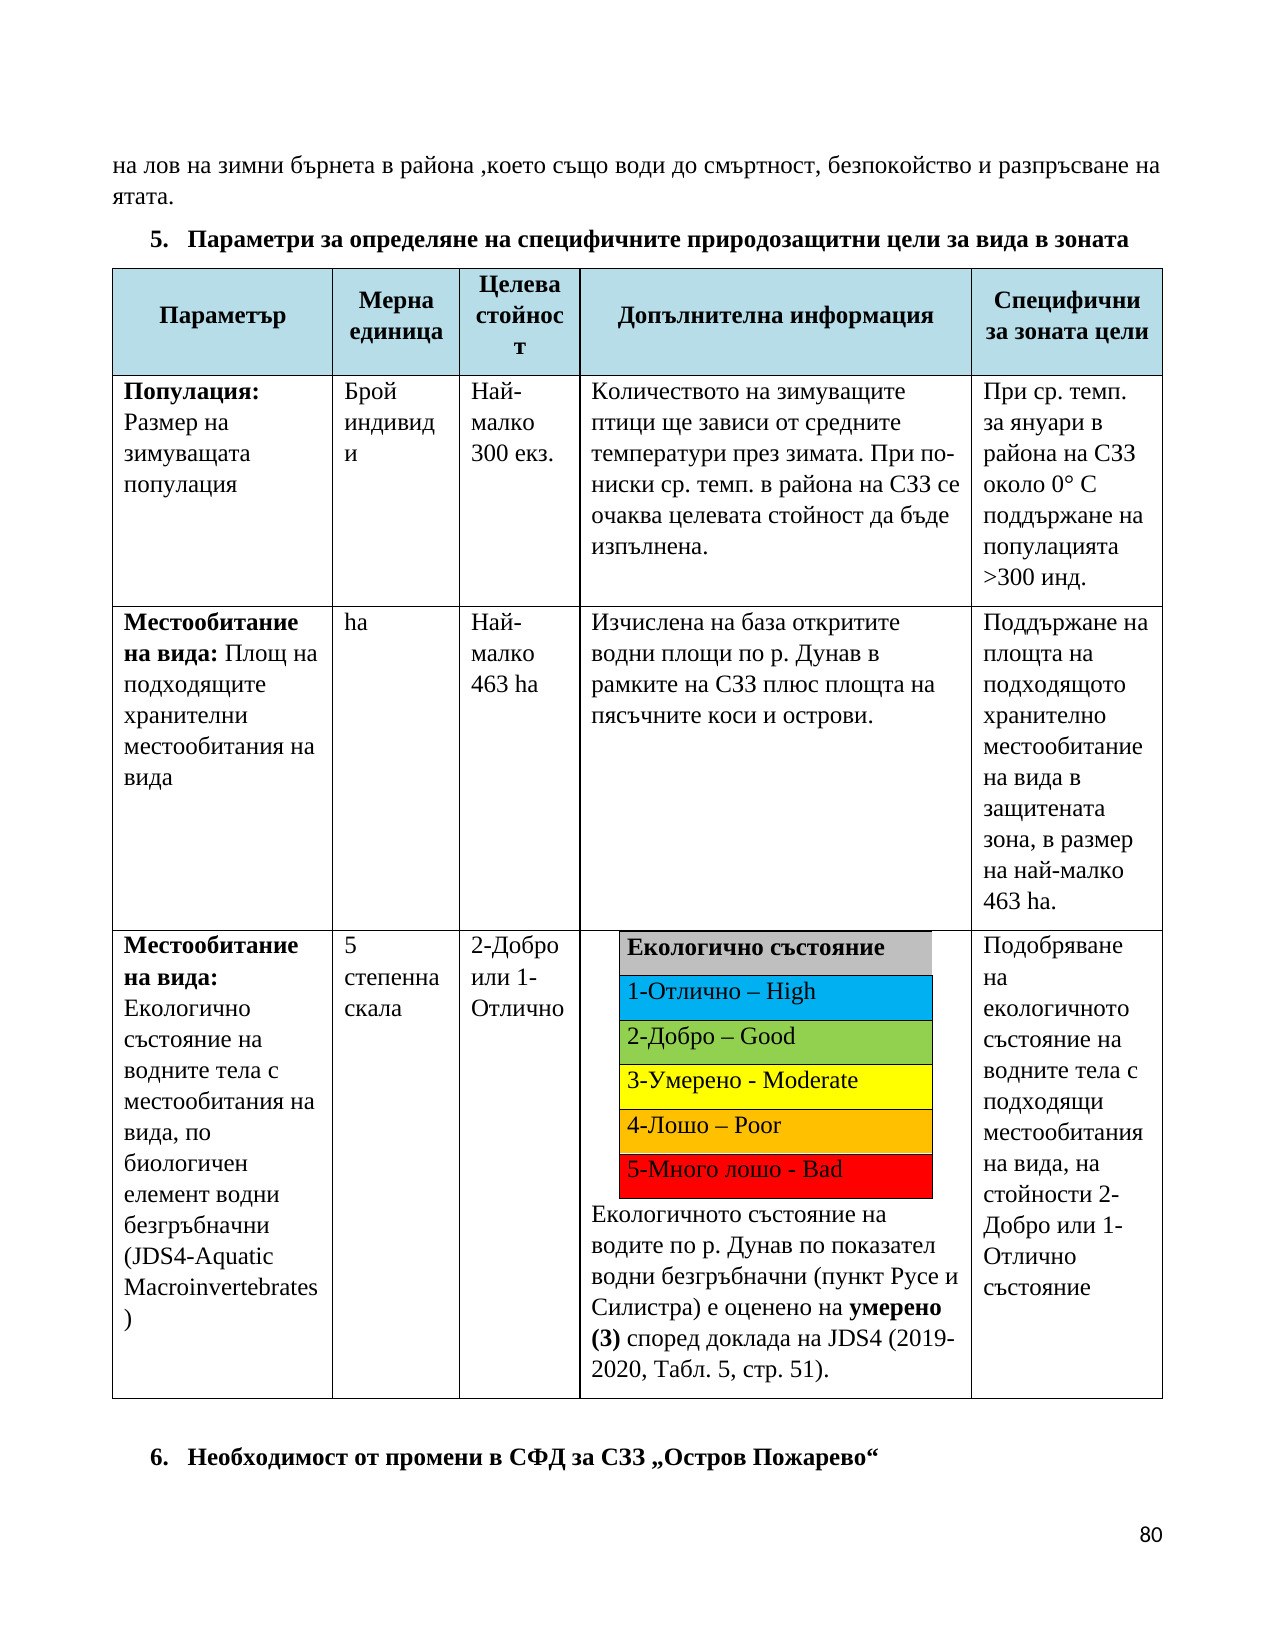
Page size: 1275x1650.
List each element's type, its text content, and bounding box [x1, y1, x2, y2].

table_cell Количеството на зимуващите птици ще зависи от средните температури през зимата. При по-ниски ср. темп. в района на СЗЗ се очаква целевата стойност да бъде изпълнена. [581, 376, 971, 606]
table_cell 5 степенна скала [333, 931, 459, 1398]
list Необходимост от промени в СФД за СЗЗ „Остров Пожарево“ [150, 1442, 1162, 1471]
table_cell Местообитание на вида: Екологично състояние на водните тела с местообитания на вида, по биологичен елемент водни безгръбначни (JDS4-Aquatic Macroinvertebrates) [113, 931, 332, 1398]
table_cell Изчислена на база откритите водни площи по р. Дунав в рамките на СЗЗ плюс площта на пясъчните коси и острови. [581, 607, 971, 929]
table_cell Популация: Размер на зимуващата популация [113, 376, 332, 606]
list Параметри за определяне на специфичните природозащитни цели за вида в зоната [150, 224, 1162, 253]
table_header Параметър [113, 269, 332, 375]
table_header Целева стойност [460, 269, 579, 375]
table_header Мерна единица [333, 269, 459, 375]
table_cell Най-малко 463 ha [460, 607, 579, 929]
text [112, 150, 1162, 210]
table_header Специфични за зоната цели [972, 269, 1162, 375]
table_cell Брой индивиди [333, 376, 459, 606]
table_cell Поддържане на площта на подходящото хранително местообитание на вида в защитената зона, в размер на най-малко 463 ha. [972, 607, 1162, 929]
table_cell Най-малко 300 екз. [460, 376, 579, 606]
table_header Допълнителна информация [581, 269, 971, 375]
table_cell Местообитание на вида: Площ на подходящите хранителни местообитания на вида [113, 607, 332, 929]
table_cell 2-Добро или 1-Отлично [460, 931, 579, 1398]
table_cell Екологичното състояние на водите по р. Дунав по показател водни безгръбначни (пункт Русе и Силистра) е оценено на умерено (3) според доклада на JDS4 (2019-2020, Табл. 5, стр. 51). [581, 931, 971, 1398]
table_cell ha [333, 607, 459, 929]
table_cell Подобряване на екологичното състояние на водните тела с подходящи местообитания на вида, на стойности 2-Добро или 1-Отлично състояние [972, 931, 1162, 1398]
table_cell При ср. темп. за януари в района на СЗЗ около 0° С поддържане на популацията >300 инд. [972, 376, 1162, 606]
